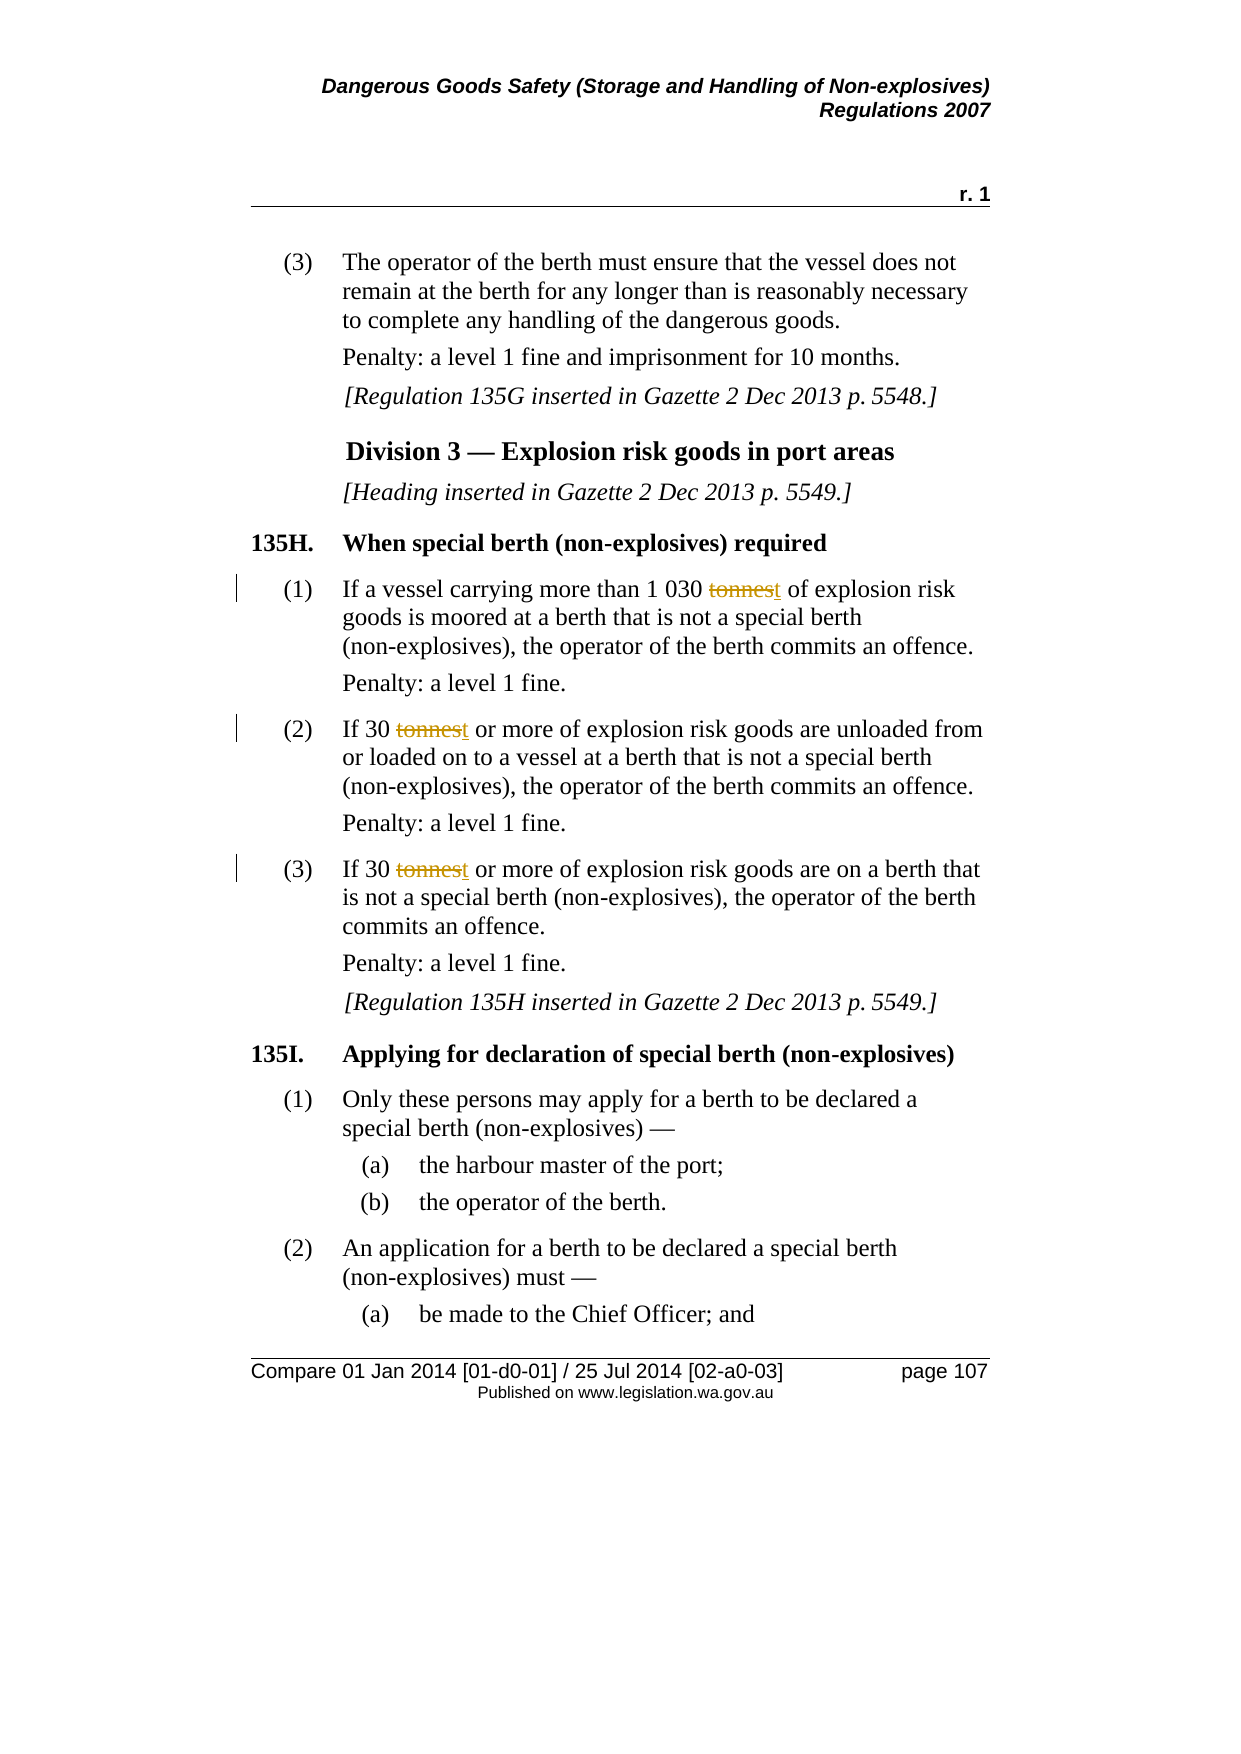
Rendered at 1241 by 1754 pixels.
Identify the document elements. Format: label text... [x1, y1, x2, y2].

text Penalty: a level 1 fine. [251, 808, 990, 837]
text (1) Only these persons may apply for a berth to be declared a special berth (non-explosives) — [251, 1084, 990, 1142]
text Penalty: a level 1 fine. [251, 668, 990, 697]
subtitle 135H. When special berth (non-explosives) required [251, 528, 990, 557]
text [Regulation 135H inserted in Gazette 2 Dec 2013 p. 5549.] [251, 987, 990, 1016]
text (a) the harbour master of the port; [251, 1150, 990, 1179]
text Penalty: a level 1 fine and imprisonment for 10 months. [251, 342, 990, 371]
text (1) If a vessel carrying more than 1 030 of explosion risk goods is moored at a berth that is not a special berth (non-explosives), the operator of the berth commits an offence. [251, 574, 990, 660]
text (2) An application for a berth to be declared a special berth (non-explosives) must — [251, 1233, 990, 1290]
text (b) the operator of the berth. [251, 1187, 990, 1216]
text (3) If 30 or more of explosion risk goods are on a berth that is not a special berth (non-explosives), the operator of the berth commits an offence. [251, 854, 990, 940]
subtitle 135I. Applying for declaration of special berth (non-explosives) [251, 1039, 990, 1068]
subtitle [Heading inserted in Gazette 2 Dec 2013 p. 5549.] [251, 477, 990, 505]
text [Regulation 135G inserted in Gazette 2 Dec 2013 p. 5548.] [251, 381, 990, 410]
text (3) The operator of the berth must ensure that the vessel does not remain at the berth for any longer than is reasonably necessary to complete any handling of the dangerous goods. [251, 247, 990, 334]
text (a) be made to the Chief Officer; and [251, 1299, 990, 1327]
subtitle Division 3 — Explosion risk goods in port areas [251, 435, 990, 466]
text (2) If 30 or more of explosion risk goods are unloaded from or loaded on to a vessel at a berth that is not a special berth (non-explosives), the operator of the berth commits an offence. [251, 714, 990, 800]
text Penalty: a level 1 fine. [251, 948, 990, 977]
